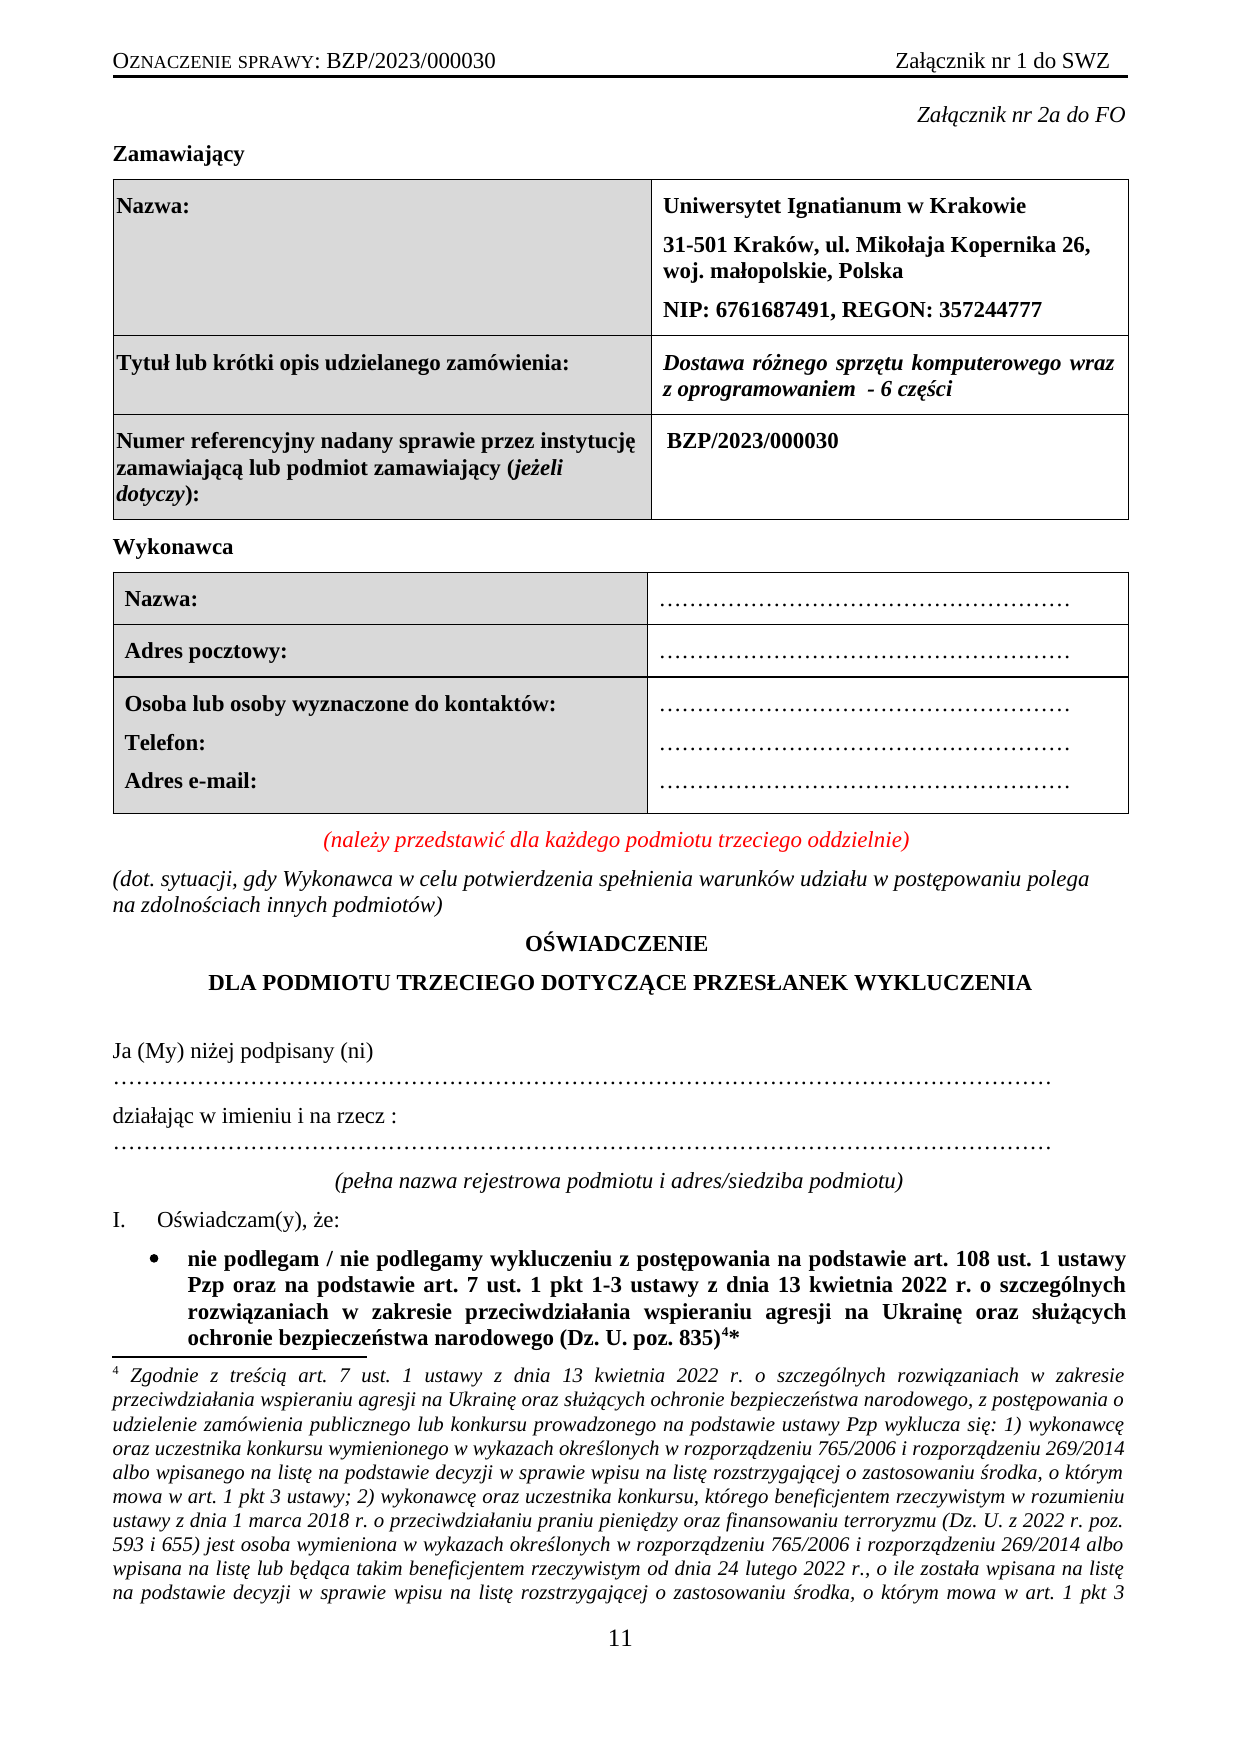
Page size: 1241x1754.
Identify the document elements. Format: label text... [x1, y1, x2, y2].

table_cell BZP/2023/000030 [652, 415, 1128, 519]
table_cell Adres pocztowy: [114, 625, 647, 676]
text (pełna nazwa rejestrowa podmiotu i adres/siedziba podmiotu) [112, 1167, 1128, 1194]
table_cell ……………………………………………… [648, 625, 1128, 676]
text Załącznik nr 2a do FO [112, 101, 1128, 127]
text (należy przedstawić dla każdego podmiotu trzeciego oddzielnie) [112, 826, 1121, 853]
table_header ……………………………………………… [648, 573, 1128, 624]
table_cell Dostawa różnego sprzętu komputerowego wraz z oprogramowaniem - 6 części [652, 336, 1128, 414]
table_header Nazwa: [114, 180, 651, 335]
table_cell ……………………………………………… ……………………………………………… ……………………………………………… [648, 678, 1128, 813]
table_cell Tytuł lub krótki opis udzielanego zamówienia: [114, 336, 651, 414]
text OŚWIADCZENIE [112, 930, 1121, 957]
text działając w imieniu i na rzecz : …………………………………………………………………………………………………………… [112, 1102, 1128, 1155]
table_cell Osoba lub osoby wyznaczone do kontaktów: Telefon: Adres e-mail: [114, 678, 647, 813]
table_header Uniwersytet Ignatianum w Krakowie 31-501 Kraków, ul. Mikołaja Kopernika 26, woj. małopolskie, Polska NIP: 6761687491, REGON: 357244777 [652, 180, 1128, 335]
text Ja (My) niżej podpisany (ni) …………………………………………………………………………………………………………… [112, 1037, 1128, 1089]
text I. Oświadczam(y), że: [112, 1206, 1128, 1232]
text (dot. sytuacji, gdy Wykonawca w celu potwierdzenia spełnienia warunków udziału w postępowaniu polega na zdolnościach innych podmiotów) [112, 865, 1121, 918]
list nie podlegam / nie podlegamy wykluczeniu z postępowania na podstawie art. 108 ust. 1 ustawy Pzp oraz na podstawie art. 7 ust. 1 pkt 1-3 ustawy z dnia 13 kwietnia 2022 r. o szczególnych rozwiązaniach w zakresie przeciwdziałania wspieraniu agresji na Ukrainę oraz służących ochronie bezpieczeństwa narodowego (Dz. U. poz. 835)* [150, 1245, 1128, 1350]
text DLA PODMIOTU TRZECIEGO DOTYCZĄCE PRZESŁANEK WYKLUCZENIA [112, 969, 1128, 1024]
text Zamawiający [112, 140, 1128, 166]
table_header Nazwa: [114, 573, 647, 624]
text Wykonawca [112, 533, 1128, 559]
table_cell Numer referencyjny nadany sprawie przez instytucję zamawiającą lub podmiot zamawiający (jeżeli dotyczy): [114, 415, 651, 519]
